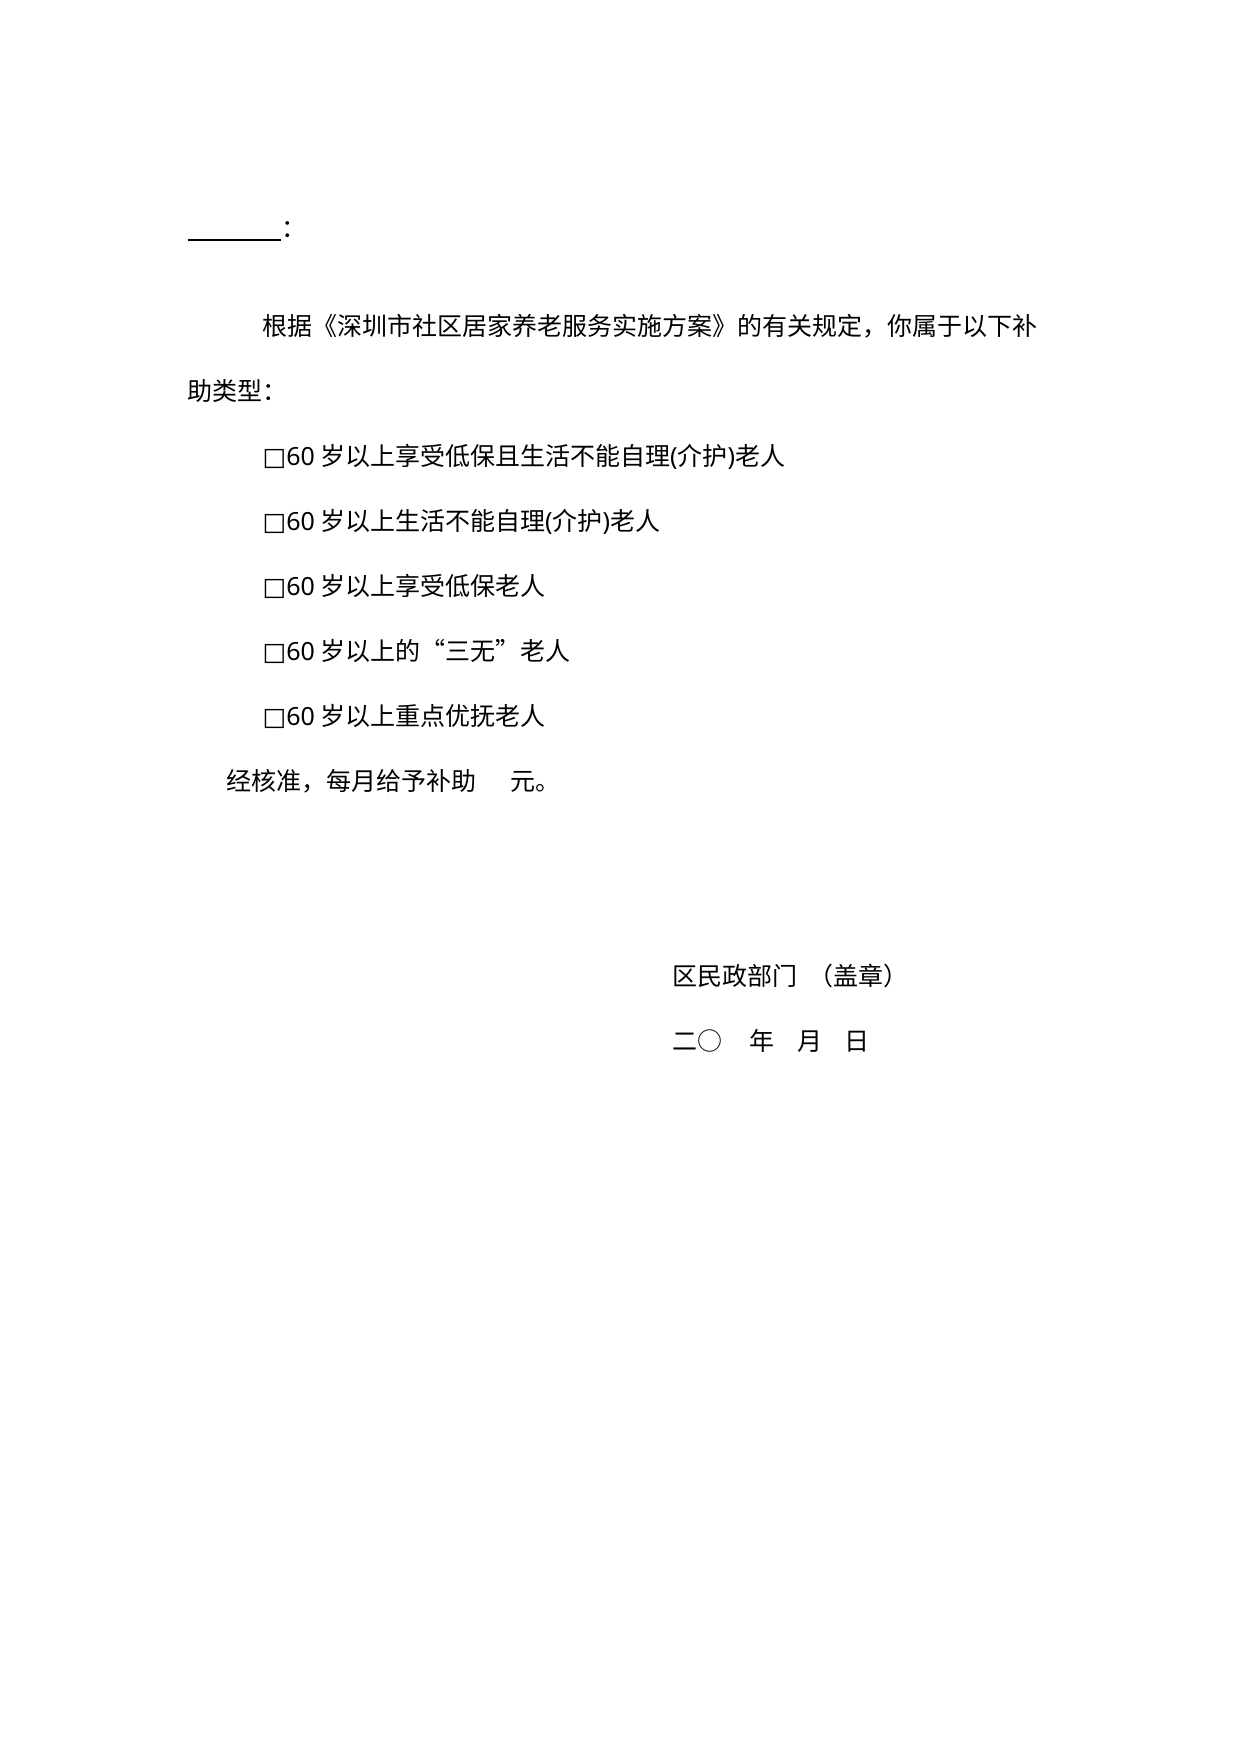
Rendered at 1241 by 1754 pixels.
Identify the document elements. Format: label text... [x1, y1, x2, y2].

text 二○ 年 月 日 [187, 1007, 1053, 1072]
text 经核准，每月给予补助 元。 [187, 747, 1053, 812]
text 根据《深圳市社区居家养老服务实施方案》的有关规定，你属于以下补助类型： [187, 292, 1053, 422]
text □60岁以上重点优抚老人 [187, 682, 1053, 747]
text □60岁以上生活不能自理(介护)老人 [187, 487, 1053, 552]
text □60岁以上享受低保且生活不能自理(介护)老人 [187, 422, 1053, 487]
text □60岁以上享受低保老人 [187, 552, 1053, 617]
text ： [187, 194, 1053, 259]
text □60岁以上的“三无”老人 [187, 617, 1053, 682]
text 区民政部门 （盖章） [187, 942, 1053, 1007]
